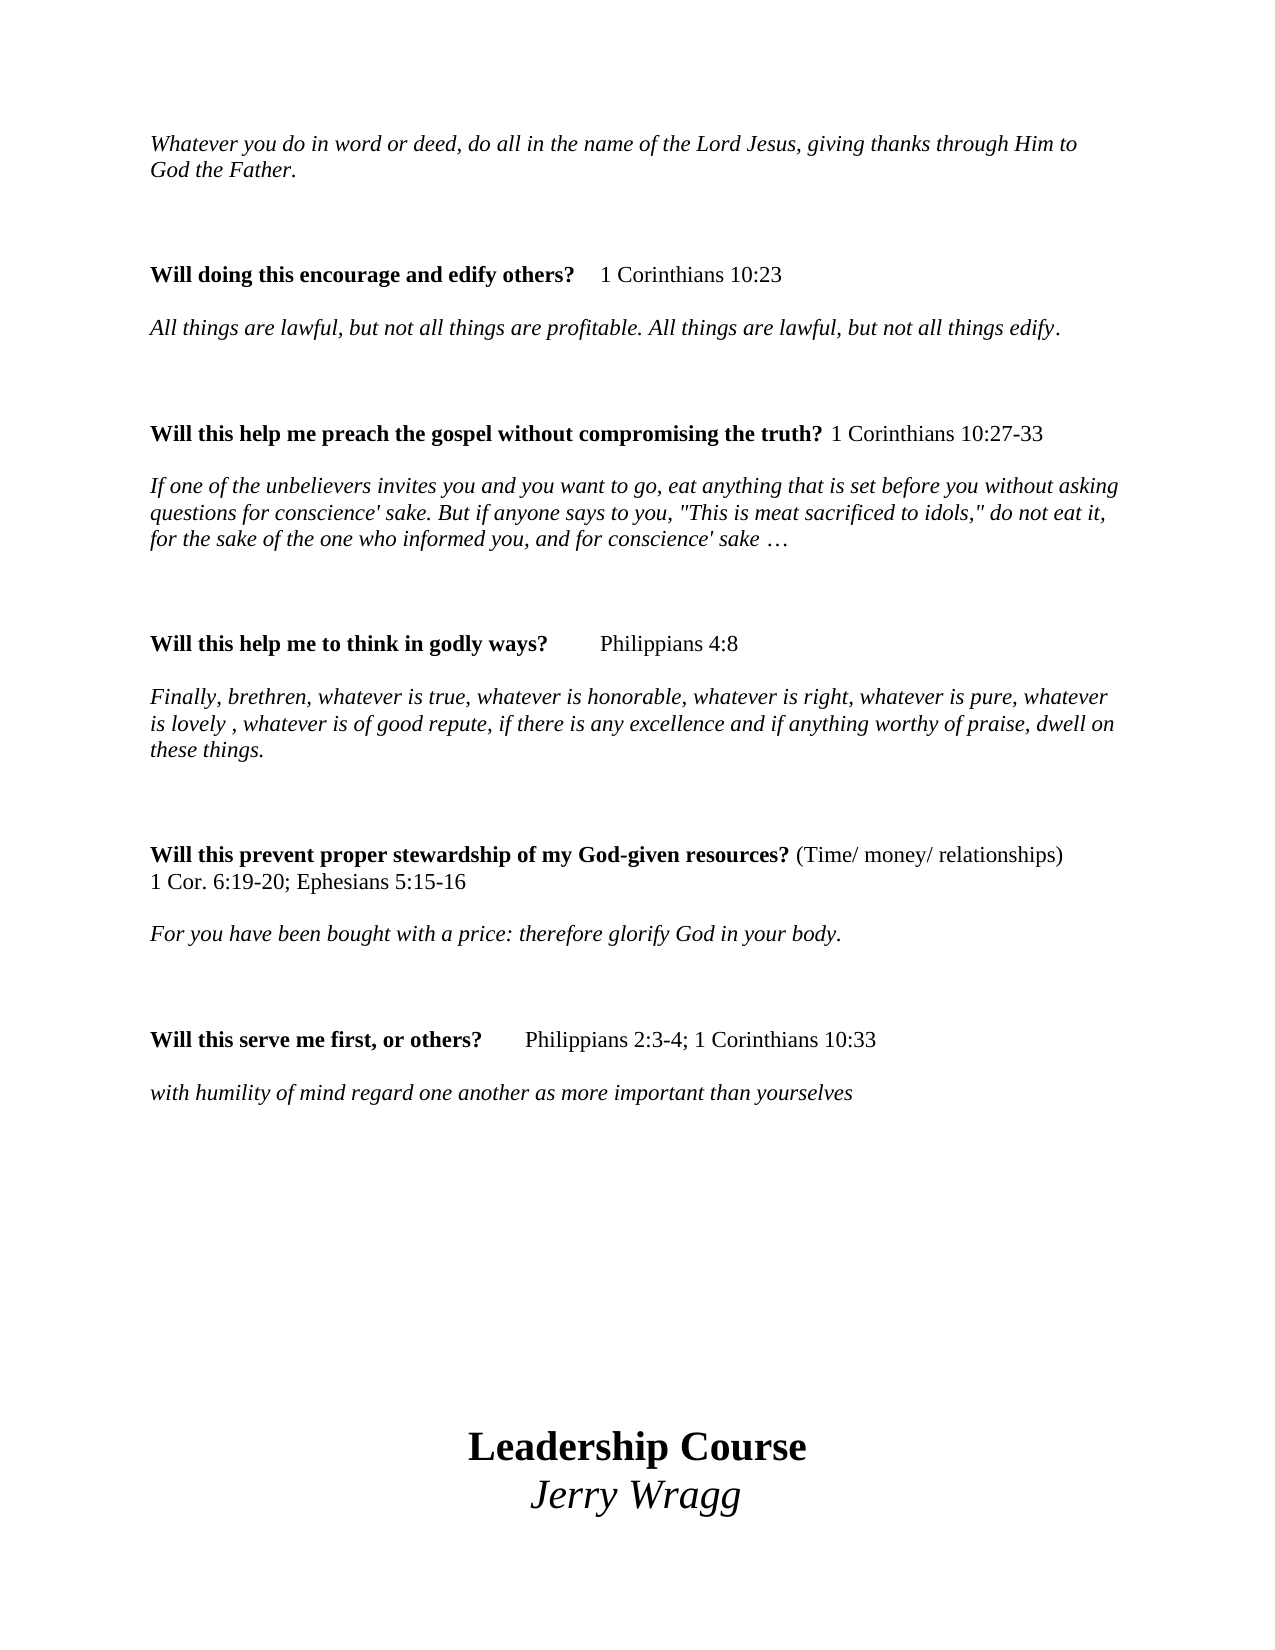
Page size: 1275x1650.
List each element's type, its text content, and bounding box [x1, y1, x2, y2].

text For you have been bought with a price: therefore glorify God in your body. [150, 920, 1125, 947]
text Will this help me preach the gospel without compromising the truth? 1 Corinthians 10:27-33 [150, 420, 1125, 446]
text Finally, brethren, whatever is true, whatever is honorable, whatever is right, whatever is pure, whatever is lovely , whatever is of good repute, if there is any excellence and if anything worthy of praise, dwell on these things. [150, 683, 1125, 762]
text Whatever you do in word or deed, do all in the name of the Lord Jesus, giving thanks through Him to God the Father. [150, 130, 1125, 182]
text If one of the unbelievers invites you and you want to go, eat anything that is set before you without asking questions for conscience' sake. But if anyone says to you, "This is meat sacrificed to idols," do not eat it, for the sake of the one who informed you, and for conscience' sake … [150, 472, 1125, 551]
text with humility of mind regard one another as more important than yourselves [150, 1078, 1125, 1105]
text Will this serve me first, or others? Philippians 2:3-4; 1 Corinthians 10:33 [150, 1026, 1125, 1052]
text All things are lawful, but not all things are profitable. All things are lawful, but not all things edify. [150, 314, 1125, 341]
text Will this prevent proper stewardship of my God-given resources? (Time/ money/ relationships) [150, 841, 1125, 868]
text Leadership Course [150, 1421, 1125, 1469]
text Will doing this encourage and edify others? 1 Corinthians 10:23 [150, 262, 1125, 288]
text Jerry Wragg [150, 1469, 1125, 1517]
text 1 Cor. 6:19-20; Ephesians 5:15-16 [150, 868, 1125, 894]
text Will this help me to think in godly ways? Philippians 4:8 [150, 631, 1125, 657]
